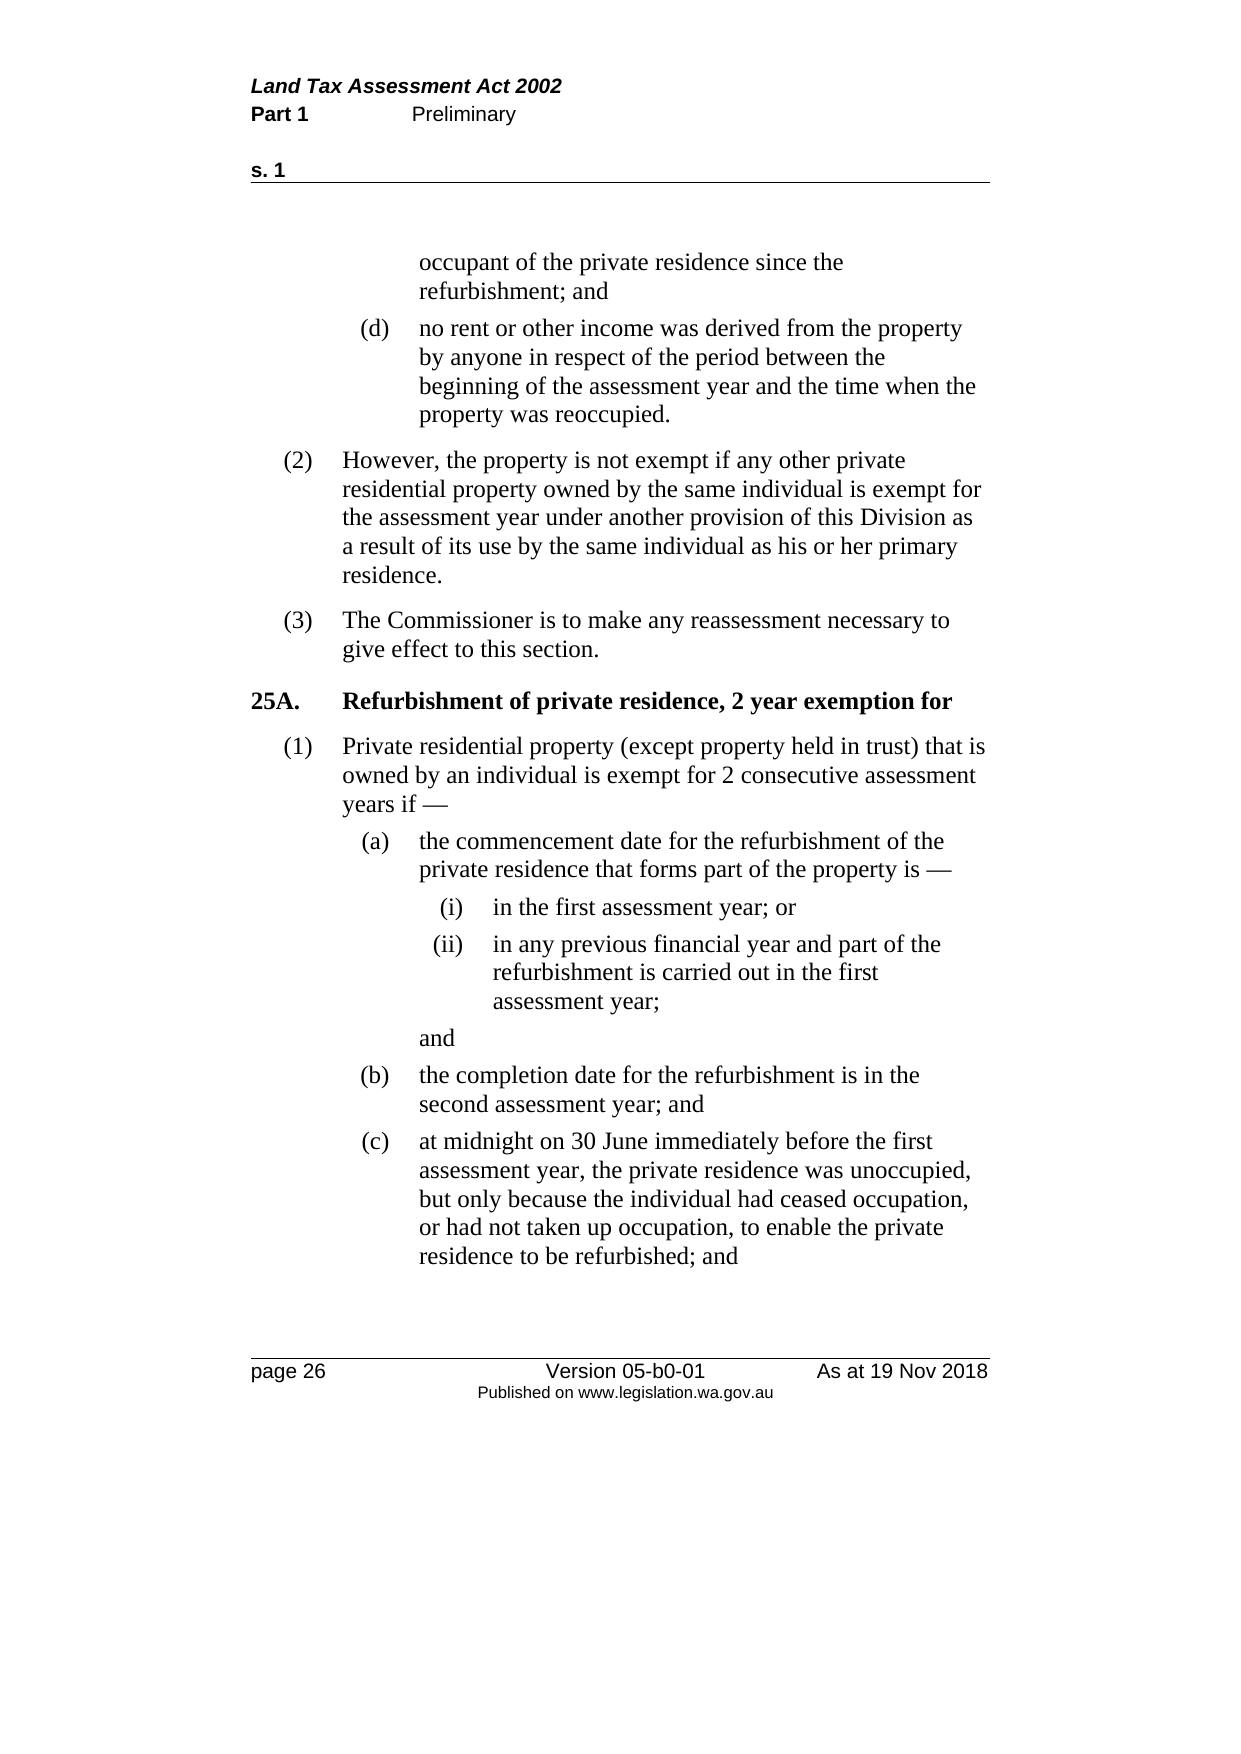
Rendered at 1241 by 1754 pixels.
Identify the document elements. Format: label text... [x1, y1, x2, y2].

text (b) the completion date for the refurbishment is in the second assessment year; and [251, 1060, 990, 1118]
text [251, 247, 990, 305]
text (c) at midnight on 30 June immediately before the first assessment year, the private residence was unoccupied, but only because the individual had ceased occupation, or had not taken up occupation, to enable the private residence to be refurbished; and [251, 1126, 990, 1270]
text (i) in the first assessment year; or [251, 892, 990, 920]
text (2) However, the property is not exempt if any other private residential property owned by the same individual is exempt for the assessment year under another provision of this Division as a result of its use by the same individual as his or her primary residence. [251, 445, 990, 589]
text and [251, 1023, 990, 1052]
subtitle 25A. Refurbishment of private residence, 2 year exemption for [251, 686, 990, 714]
text (ii) in any previous financial year and part of the refurbishment is carried out in the first assessment year; [251, 929, 990, 1015]
text (a) the commencement date for the refurbishment of the private residence that forms part of the property is — [251, 826, 990, 883]
text (d) no rent or other income was derived from the property by anyone in respect of the period between the beginning of the assessment year and the time when the property was reoccupied. [251, 313, 990, 428]
text (1) Private residential property (except property held in trust) that is owned by an individual is exempt for 2 consecutive assessment years if — [251, 731, 990, 817]
text (3) The Commissioner is to make any reassessment necessary to give effect to this section. [251, 605, 990, 663]
